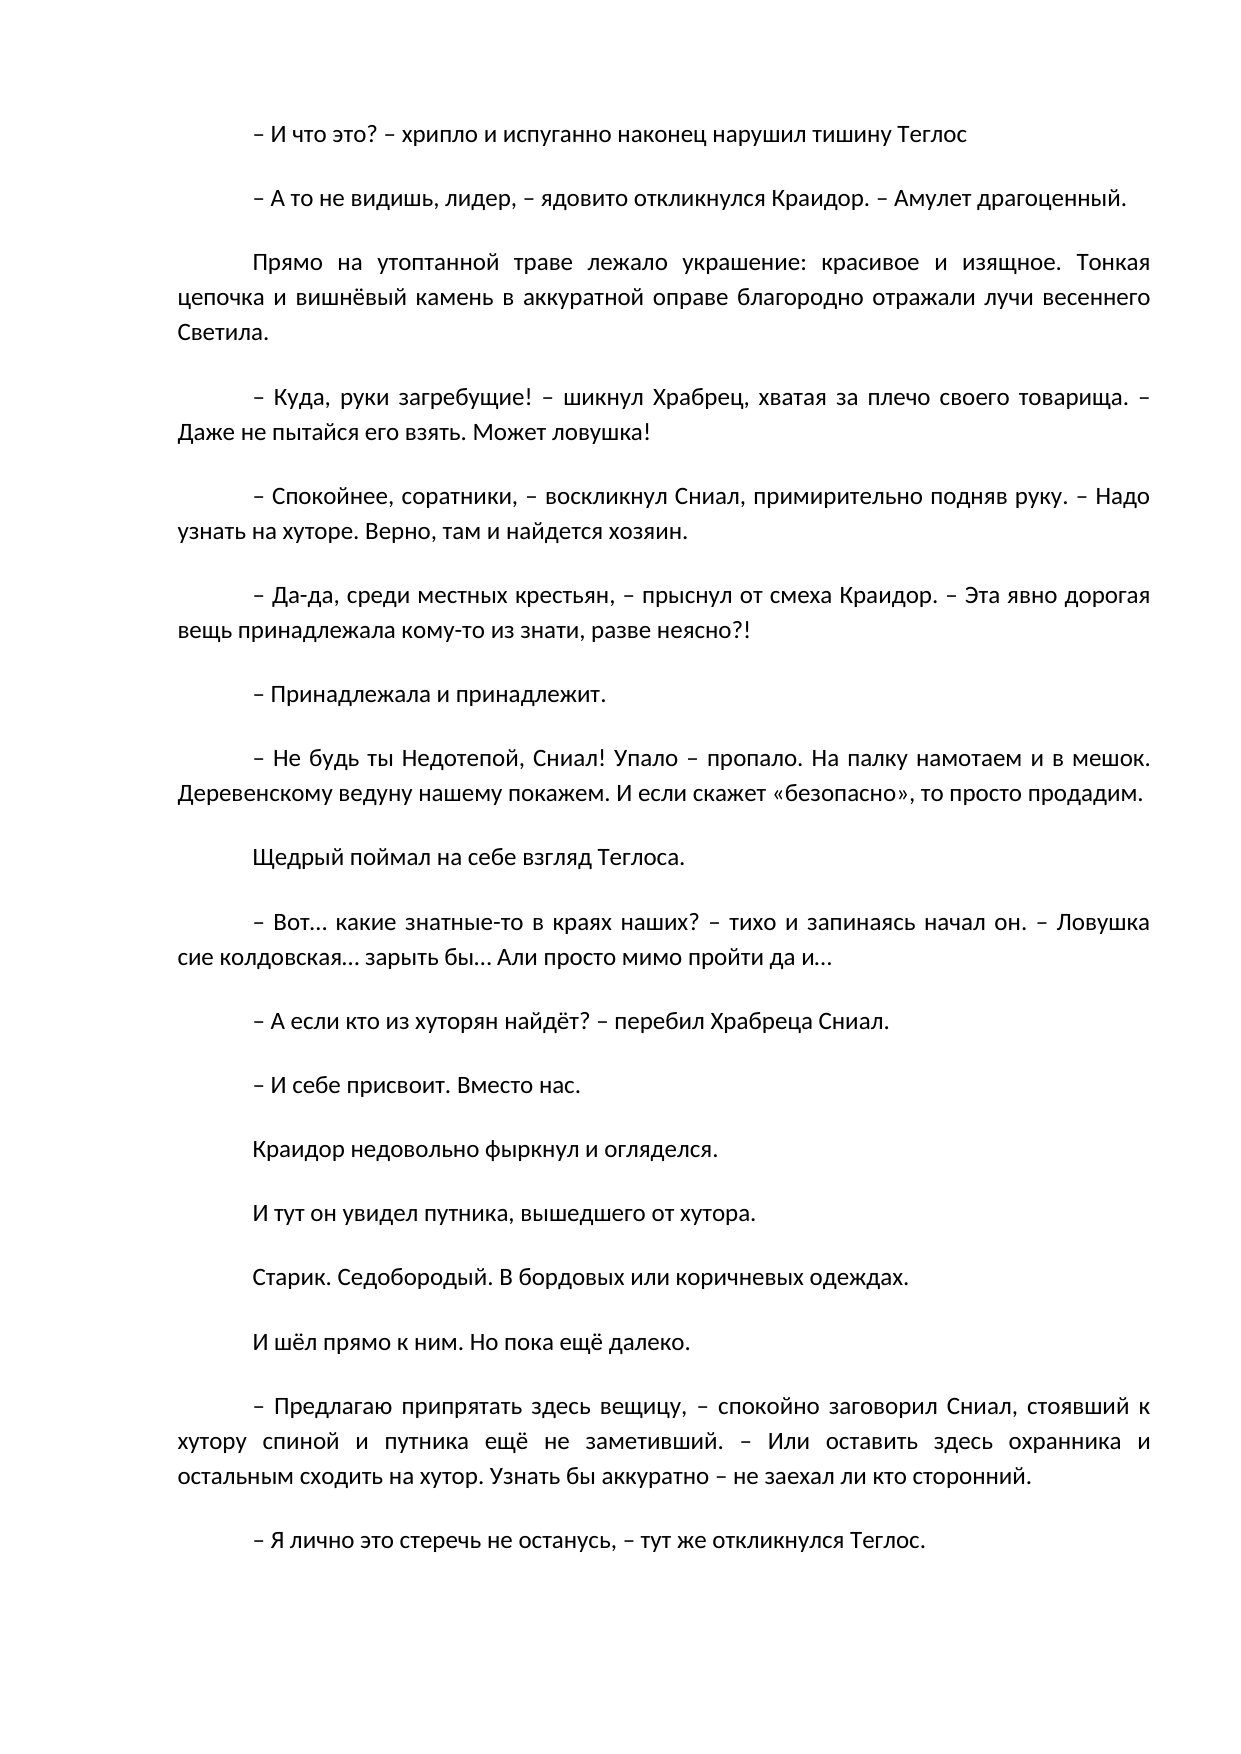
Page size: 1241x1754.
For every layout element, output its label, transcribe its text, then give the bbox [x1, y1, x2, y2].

text – Не будь ты Недотепой, Сниал! Упало – пропало. На палку намотаем и в мешок. Деревенскому ведуну нашему покажем. И если скажет «безопасно», то просто продадим. [177, 742, 1152, 808]
text – И себе присвоит. Вместо нас. [177, 1069, 1152, 1099]
text – Да-да, среди местных крестьян, – прыснул от смеха Краидор. – Эта явно дорогая вещь принадлежала кому-то из знати, разве неясно?! [177, 579, 1152, 644]
text – А если кто из хуторян найдёт? – перебил Храбреца Сниал. [177, 1005, 1152, 1035]
text – Спокойнее, соратники, – воскликнул Сниал, примирительно подняв руку. – Надо узнать на хуторе. Верно, там и найдется хозяин. [177, 480, 1152, 545]
text И тут он увидел путника, вышедшего от хутора. [177, 1197, 1152, 1228]
text – Я лично это стеречь не останусь, – тут же откликнулся Теглос. [177, 1524, 1152, 1554]
text Прямо на утоптанной траве лежало украшение: красивое и изящное. Тонкая цепочка и вишнёвый камень в аккуратной оправе благородно отражали лучи весеннего Светила. [177, 246, 1152, 347]
text – Предлагаю припрятать здесь вещицу, – спокойно заговорил Сниал, стоявший к хутору спиной и путника ещё не заметивший. – Или оставить здесь охранника и остальным сходить на хутор. Узнать бы аккуратно – не заехал ли кто сторонний. [177, 1390, 1152, 1490]
text Краидор недовольно фыркнул и огляделся. [177, 1133, 1152, 1164]
text – Принадлежала и принадлежит. [177, 678, 1152, 709]
text – Куда, руки загребущие! – шикнул Храбрец, хватая за плечо своего товарища. – Даже не пытайся его взять. Может ловушка! [177, 381, 1152, 446]
text – А то не видишь, лидер, – ядовито откликнулся Краидор. – Амулет драгоценный. [177, 182, 1152, 213]
text – Вот… какие знатные-то в краях наших? – тихо и запинаясь начал он. – Ловушка сие колдовская… зарыть бы… Али просто мимо пройти да и… [177, 906, 1152, 971]
text Щедрый поймал на себе взгляд Теглоса. [177, 841, 1152, 872]
text И шёл прямо к ним. Но пока ещё далеко. [177, 1326, 1152, 1356]
text – И что это? – хрипло и испуганно наконец нарушил тишину Теглос [177, 118, 1152, 149]
text Старик. Седобородый. В бордовых или коричневых одеждах. [177, 1261, 1152, 1292]
